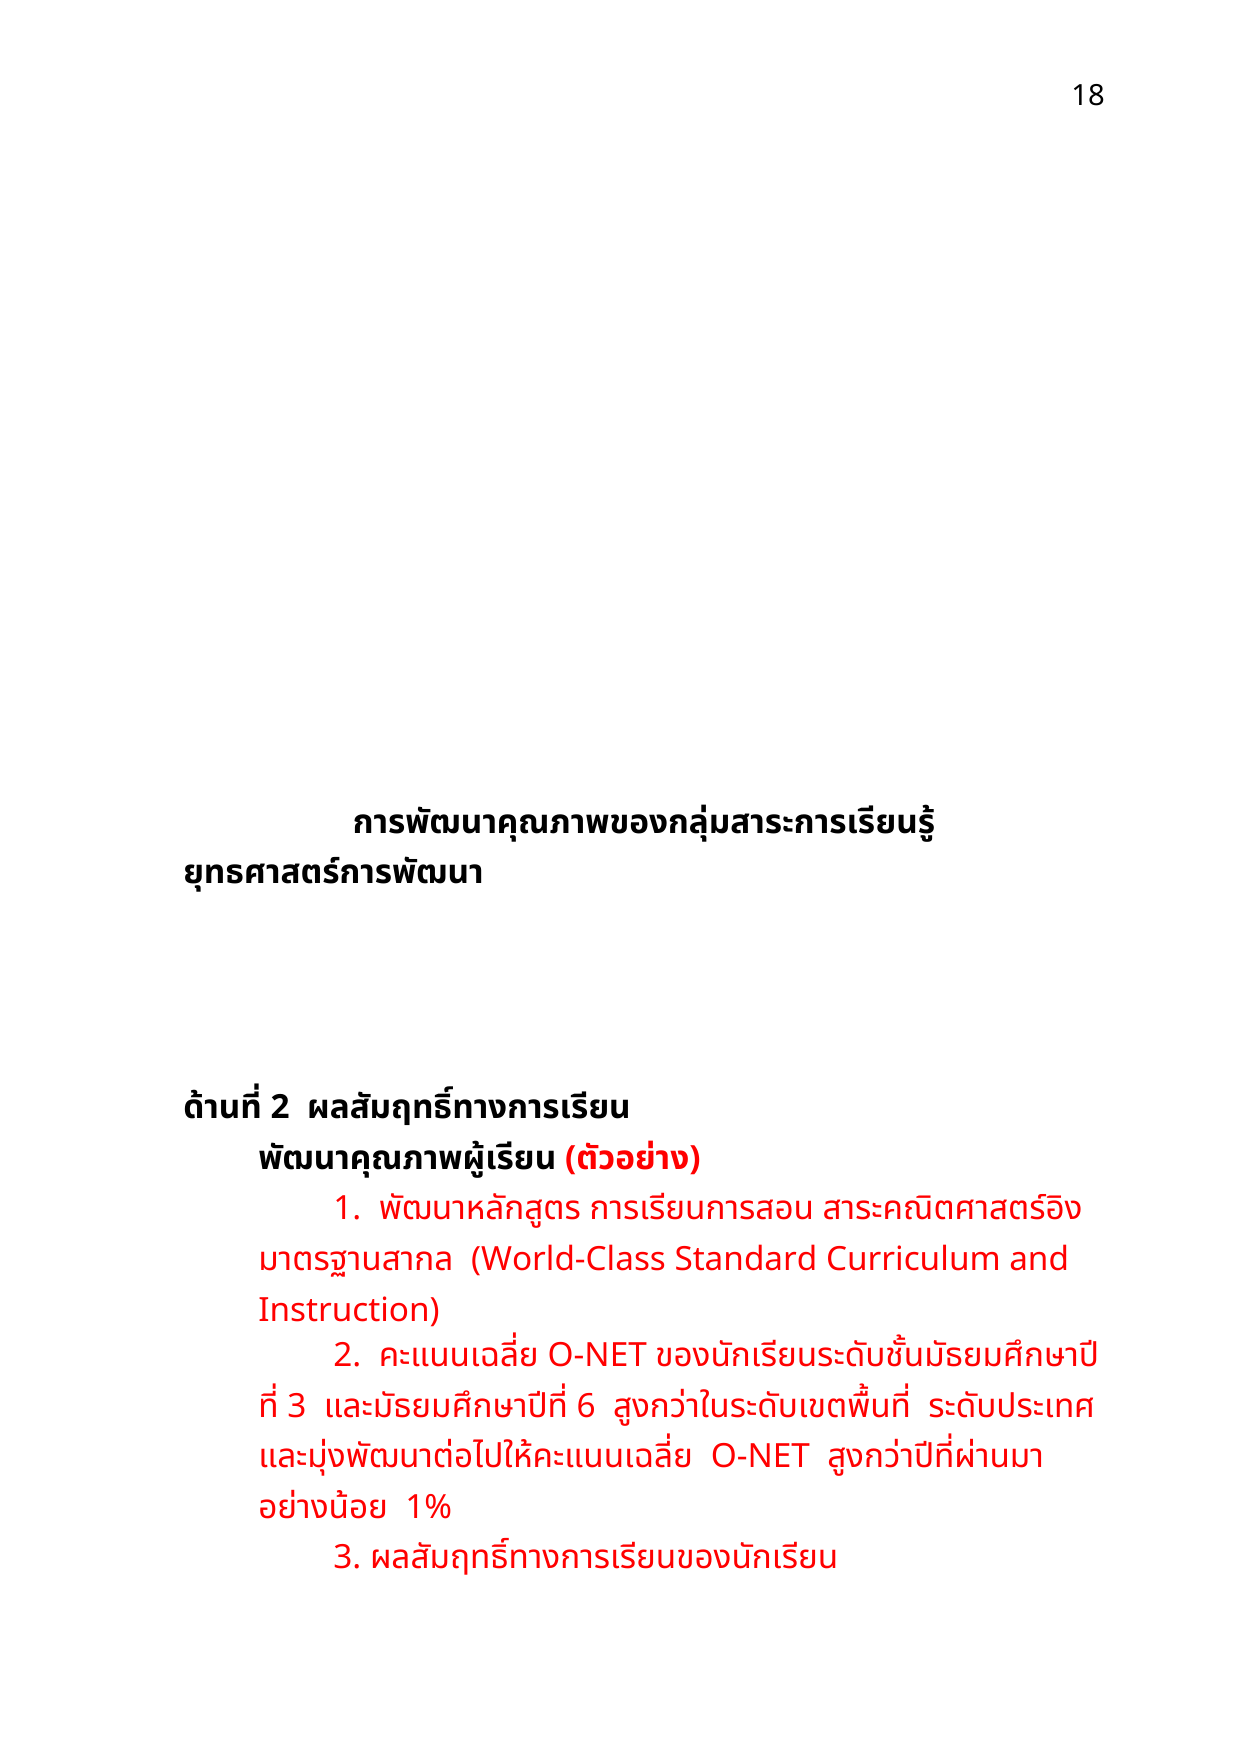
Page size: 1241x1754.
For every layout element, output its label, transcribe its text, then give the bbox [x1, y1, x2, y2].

text 3. ผลสัมฤทธิ์ทางการเรียนของนักเรียน [258, 1533, 1104, 1584]
text การพัฒนาคุณภาพของกลุ่มสาระการเรียนรู้ [183, 798, 1104, 848]
text 2. คะแนนเฉลี่ย O-NET ของนักเรียนระดับชั้นมัธยมศึกษาปีที่ 3 และมัธยมศึกษาปีที่ 6 สูงกว่าในระดับเขตพื้นที่ ระดับประเทศ และมุ่งพัฒนาต่อไปให้คะแนนเฉลี่ย O-NET สูงกว่าปีที่ผ่านมา อย่างน้อย 1% [258, 1331, 1104, 1533]
text 1. พัฒนาหลักสูตร การเรียนการสอน สาระคณิตศาสตร์อิงมาตรฐานสากล (World-Class Standard Curriculum and Instruction) [258, 1184, 1104, 1331]
text ยุทธศาสตร์การพัฒนา [183, 848, 1104, 898]
text ด้านที่ 2 ผลสัมฤทธิ์ทางการเรียน [183, 1083, 1104, 1133]
text พัฒนาคุณภาพผู้เรียน (ตัวอย่าง) [183, 1133, 1104, 1184]
